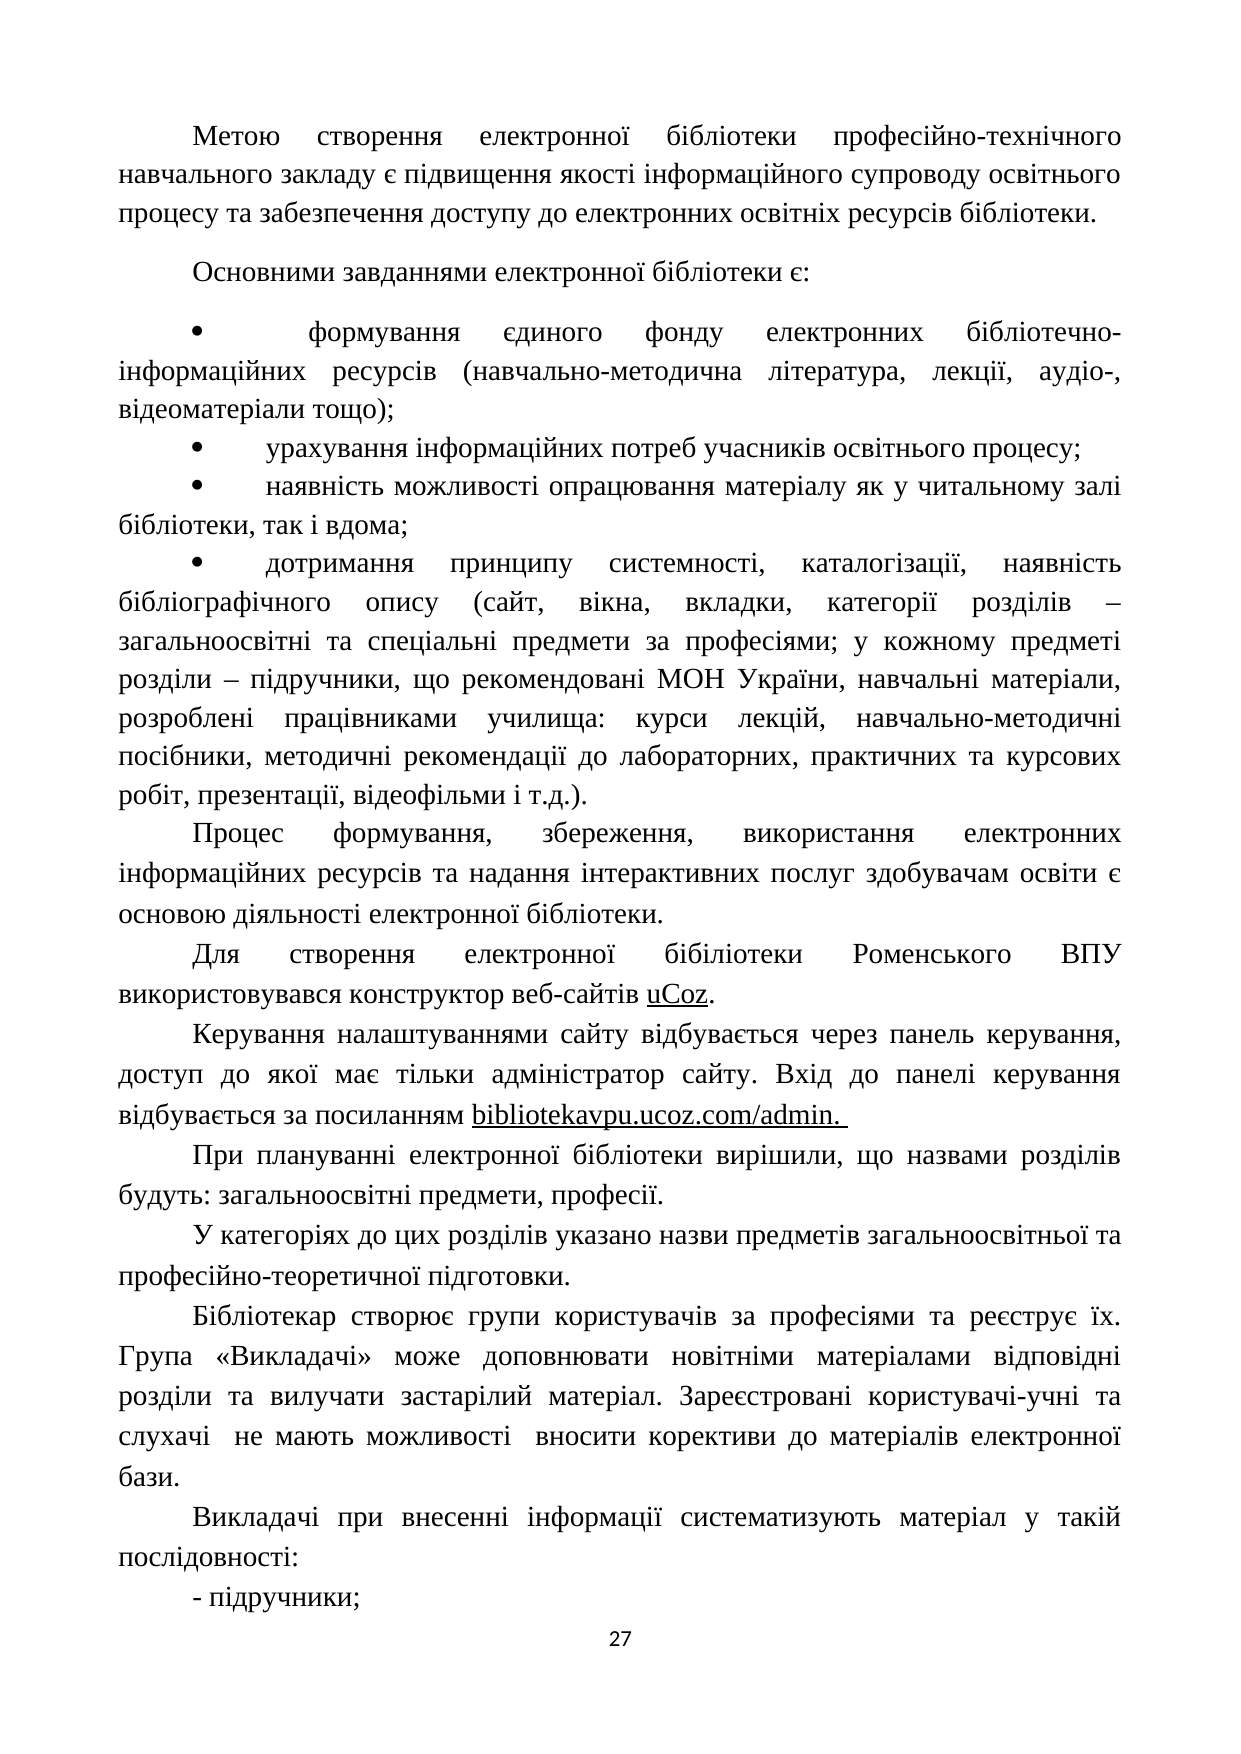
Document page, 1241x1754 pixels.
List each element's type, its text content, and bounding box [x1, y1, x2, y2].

text Викладачі при внесенні інформації систематизують матеріал у такій послідовності: [118, 1499, 1122, 1573]
list Процес формування, збереження, використання електронних інформаційних ресурсів та надання інтерактивних послуг здобувачам освіти є основою діяльності електронної бібліотеки. [118, 815, 1122, 929]
text Для створення електронної бібіліотеки Роменського ВПУ використовувався конструктор веб-сайтів uCoz. [118, 936, 1122, 1010]
text При плануванні електронної бібліотеки вирішили, що назвами розділів будуть: загальноосвітні предмети, професії. [118, 1137, 1122, 1211]
list Основними завданнями електронної бібліотеки є: [118, 254, 1122, 288]
list дотримання принципу системності, каталогізації, наявність бібліографічного опису (сайт, вікна, вкладки, категорії розділів – загальноосвітні та спеціальні предмети за професіями; у кожному предметі розділи – підручники, що рекомендовані МОН України, навчальні матеріали, розроблені працівниками училища: курси лекцій, навчально-методичні посібники, методичні рекомендації до лабораторних, практичних та курсових робіт, презентації, відеофільми і т.д.). [118, 546, 1122, 810]
text У категоріях до цих розділів указано назви предметів загальноосвітньої та професійно-теоретичної підготовки. [118, 1217, 1122, 1291]
text Керування налаштуваннями сайту відбувається через панель керування, доступ до якої має тільки адміністратор сайту. Вхід до панелі керування відбувається за посиланням bibliotekavpu.ucoz.com/admin. [118, 1016, 1122, 1130]
text - підручники; [118, 1579, 1122, 1613]
text Бібліотекар створює групи користувачів за професіями та реєструє їх. Група «Викладачі» може доповнювати новітніми матеріалами відповідні розділи та вилучати застарілий матеріал. Зареєстровані користувачі-учні та слухачі не мають можливості вносити корективи до матеріалів електронної бази. [118, 1298, 1122, 1492]
list формування єдиного фонду електронних бібліотечно-інформаційних ресурсів (навчально-методична література, лекції, аудіо-, відеоматеріали тощо); [118, 314, 1122, 425]
list наявність можливості опрацювання матеріалу як у читальному залі бібліотеки, так і вдома; [118, 468, 1122, 541]
list Метою створення електронної бібліотеки професійно-технічного навчального закладу є підвищення якості інформаційного супроводу освітнього процесу та забезпечення доступу до електронних освітніх ресурсів бібліотеки. [118, 118, 1122, 229]
list урахування інформаційних потреб учасників освітнього процесу; [118, 430, 1122, 463]
